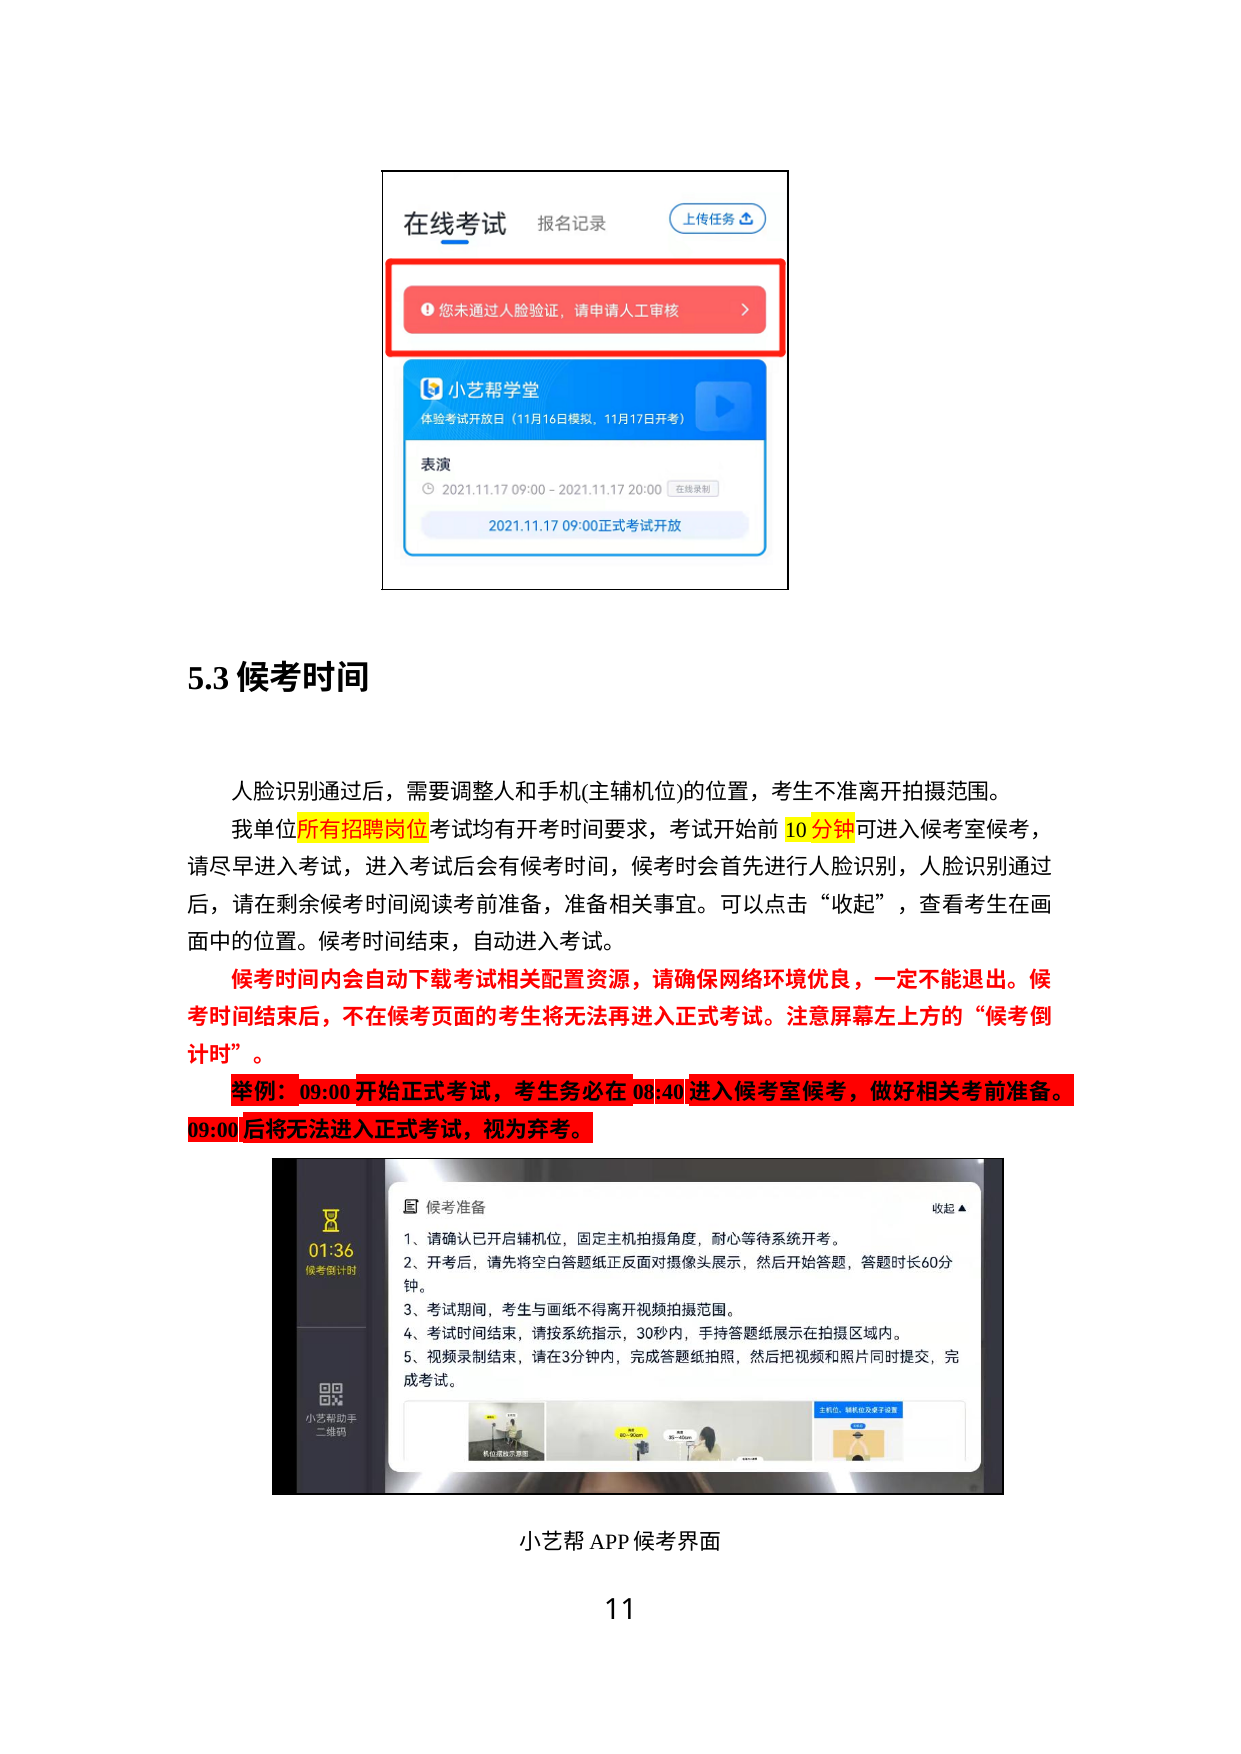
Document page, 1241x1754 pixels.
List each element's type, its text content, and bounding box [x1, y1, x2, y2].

picture [383, 172, 787, 589]
text 举例：09:00开始正式考试，考生务必在08:40进入候考室候考，做好相关考前准备。09:00后将无法进入正式考试，视为弃考。 [187, 1070, 1053, 1145]
text 人脸识别通过后，需要调整人和手机(主辅机位)的位置，考生不准离开拍摄范围。 [187, 770, 1053, 807]
text 小艺帮APP候考界面 [187, 1520, 1053, 1557]
picture [273, 1159, 1002, 1493]
subtitle 5.3候考时间 [187, 643, 1053, 708]
text 候考时间内会自动下载考试相关配置资源，请确保网络环境优良，一定不能退出。候考时间结束后，不在候考页面的考生将无法再进入正式考试。注意屏幕左上方的“候考倒计时”。 [187, 957, 1053, 1070]
text 我单位所有招聘岗位考试均有开考时间要求，考试开始前10分钟可进入候考室候考，请尽早进入考试，进入考试后会有候考时间，候考时会首先进行人脸识别，人脸识别通过后，请在剩余候考时间阅读考前准备，准备相关事宜。可以点击“收起”，查看考生在画面中的位置。候考时间结束，自动进入考试。 [187, 807, 1053, 957]
